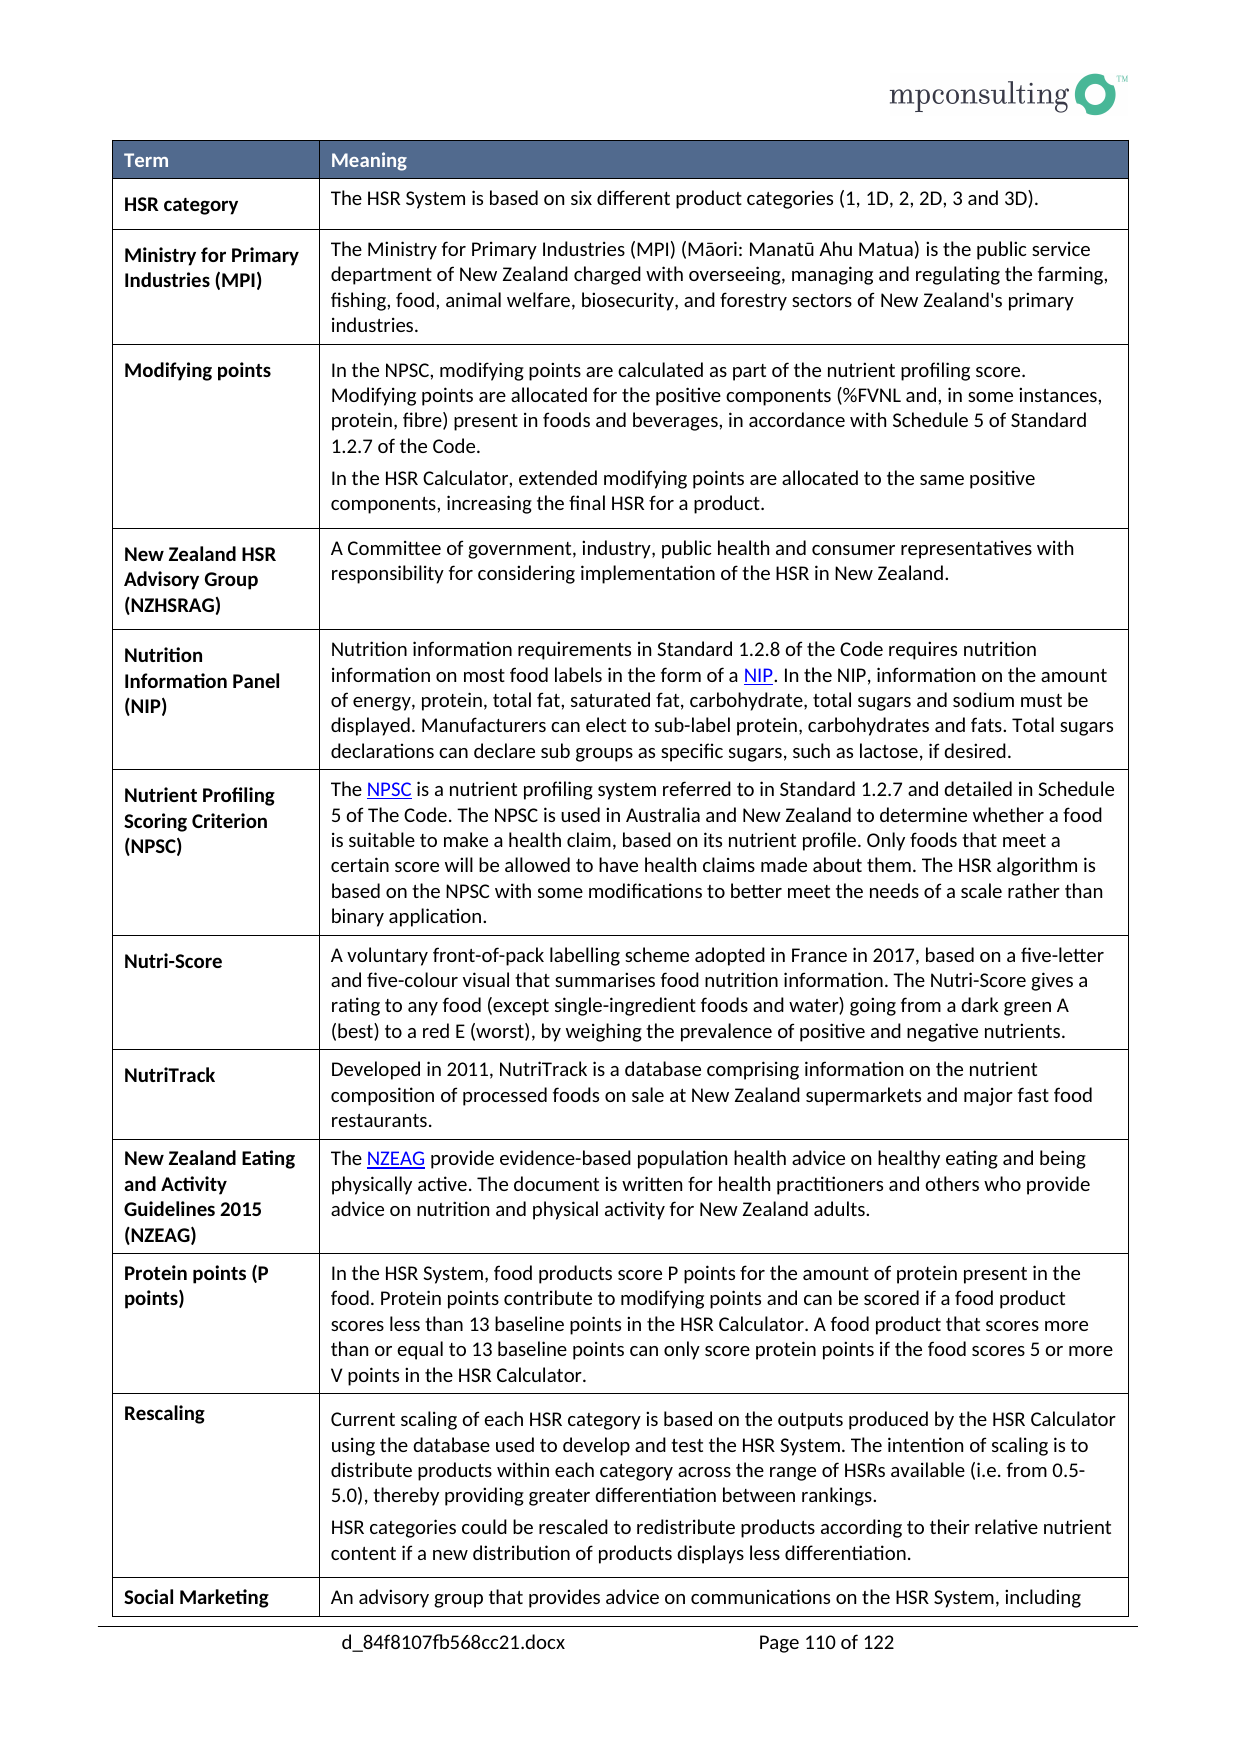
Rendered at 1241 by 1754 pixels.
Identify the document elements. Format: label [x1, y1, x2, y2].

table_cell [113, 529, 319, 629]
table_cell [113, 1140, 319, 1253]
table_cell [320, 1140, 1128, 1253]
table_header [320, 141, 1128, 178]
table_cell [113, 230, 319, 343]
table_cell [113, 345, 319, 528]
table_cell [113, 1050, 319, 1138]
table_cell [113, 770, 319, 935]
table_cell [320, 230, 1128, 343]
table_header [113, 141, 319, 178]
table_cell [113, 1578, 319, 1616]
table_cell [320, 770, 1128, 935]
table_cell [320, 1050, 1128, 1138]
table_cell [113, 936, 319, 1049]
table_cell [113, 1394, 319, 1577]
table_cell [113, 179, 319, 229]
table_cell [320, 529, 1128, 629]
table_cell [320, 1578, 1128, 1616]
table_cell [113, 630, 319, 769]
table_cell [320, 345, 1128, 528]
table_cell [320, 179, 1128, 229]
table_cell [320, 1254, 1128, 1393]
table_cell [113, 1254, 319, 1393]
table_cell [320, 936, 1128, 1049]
picture [889, 73, 1129, 116]
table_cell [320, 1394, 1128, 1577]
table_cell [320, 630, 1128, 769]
